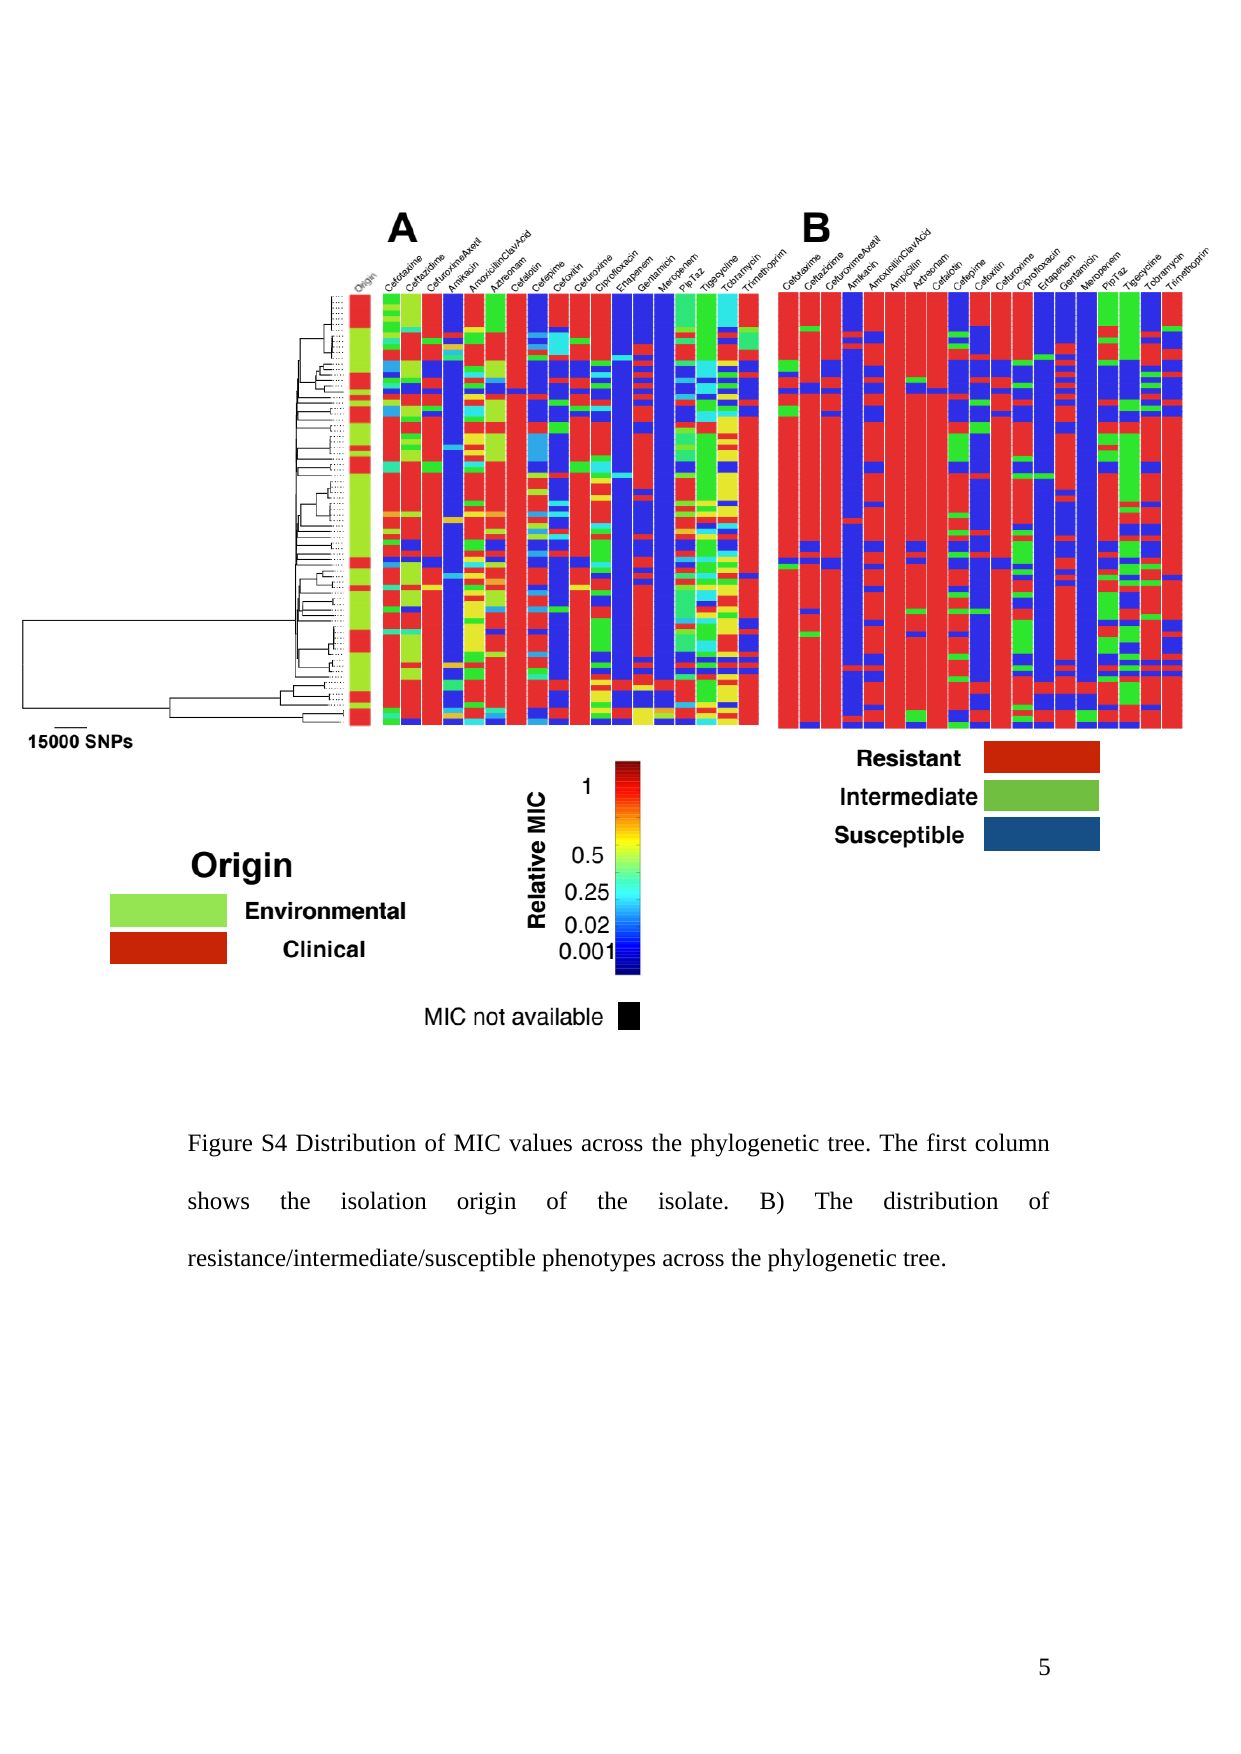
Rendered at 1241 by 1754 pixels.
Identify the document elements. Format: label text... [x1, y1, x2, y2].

text Figure S4 Distribution of MIC values across the phylogenetic tree. The first column shows the isolation origin of the isolate. B) The distribution of resistance/intermediate/susceptible phenotypes across the phylogenetic tree. [187, 1128, 1051, 1272]
